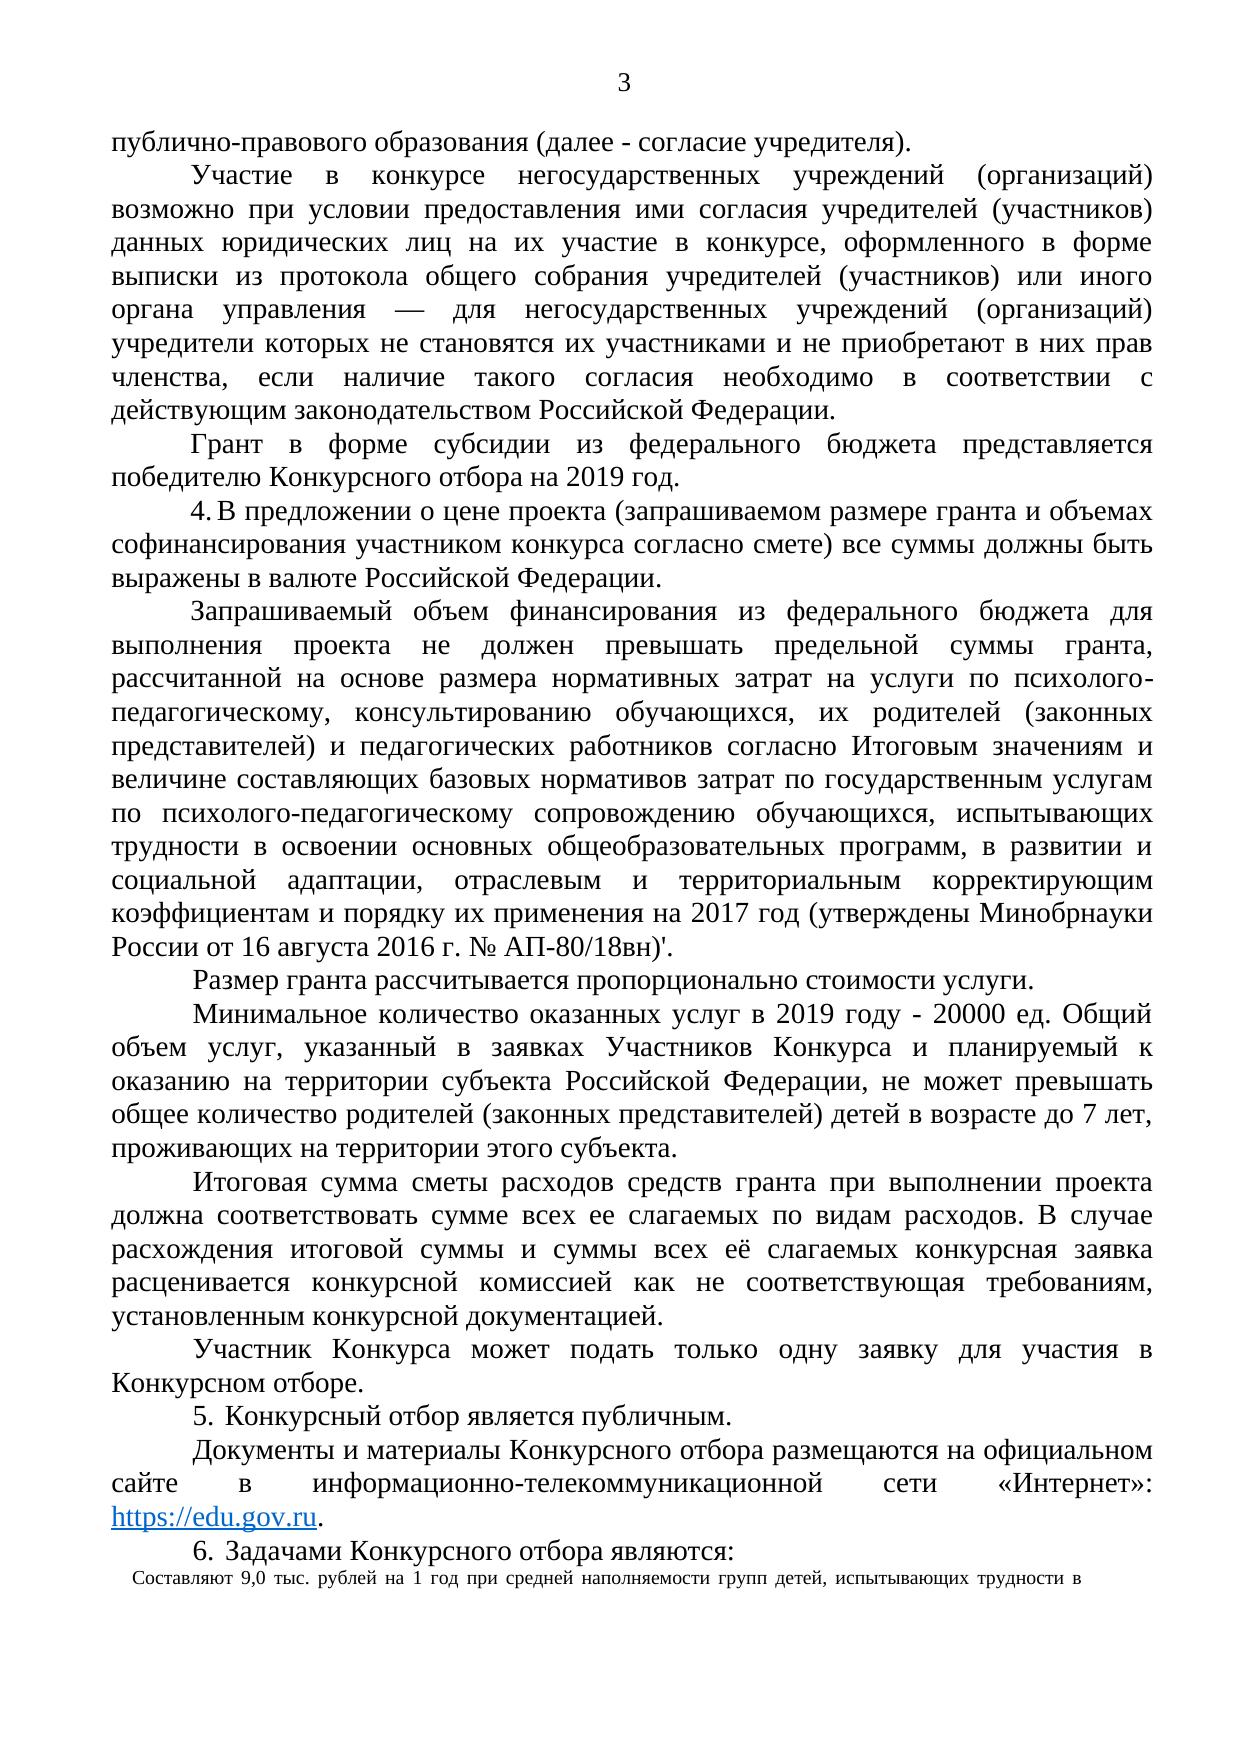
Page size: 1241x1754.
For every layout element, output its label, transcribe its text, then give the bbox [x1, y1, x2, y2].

list В предложении о цене проекта (запрашиваемом размере гранта и объемах софинансирования участником конкурса согласно смете) все суммы должны быть выражены в валюте Российской Федерации. [111, 493, 1154, 593]
list Конкурсный отбор является публичным. [111, 1398, 1154, 1432]
text Запрашиваемый объем финансирования из федерального бюджета для выполнения проекта не должен превышать предельной суммы гранта, рассчитанной на основе размера нормативных затрат на услуги по психологопедагогическому, консультированию обучающихся, их родителей (законных представителей) и педагогических работников согласно Итоговым значениям и величине составляющих базовых нормативов затрат по государственным услугам по психолого-педагогическому сопровождению обучающихся, испытывающих трудности в освоении основных общеобразовательных программ, в развитии и социальной адаптации, отраслевым и территориальным корректирующим коэффициентам и порядку их применения на 2017 год (утверждены Минобрнауки России от 16 августа 2016 г. № АП-80/18вн)'. [111, 593, 1154, 962]
text Минимальное количество оказанных услуг в 2019 году - 20000 ед. Общий объем услуг, указанный в заявках Участников Конкурса и планируемый к оказанию на территории субъекта Российской Федерации, не может превышать общее количество родителей (законных представителей) детей в возрасте до 7 лет, проживающих на территории этого субъекта. [111, 996, 1154, 1164]
text Итоговая сумма сметы расходов средств гранта при выполнении проекта должна соответствовать сумме всех ее слагаемых по видам расходов. В случае расхождения итоговой суммы и суммы всех её слагаемых конкурсная заявка расценивается конкурсной комиссией как не соответствующая требованиям, установленным конкурсной документацией. [111, 1164, 1154, 1331]
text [111, 1566, 1083, 1589]
text Размер гранта рассчитывается пропорционально стоимости услуги. [111, 962, 1154, 996]
text Участие в конкурсе негосударственных учреждений (организаций) возможно при условии предоставления ими согласия учредителей (участников) данных юридических лиц на их участие в конкурсе, оформленного в форме выписки из протокола общего собрания учредителей (участников) или иного органа управления — для негосударственных учреждений (организаций) учредители которых не становятся их участниками и не приобретают в них прав членства, если наличие такого согласия необходимо в соответствии с действующим законодательством Российской Федерации. [111, 157, 1154, 426]
text Участник Конкурса может подать только одну заявку для участия в Конкурсном отборе. [111, 1331, 1154, 1398]
list Задачами Конкурсного отбора являются: [111, 1533, 1154, 1566]
text Грант в форме субсидии из федерального бюджета представляется победителю Конкурсного отбора на 2019 год. [111, 426, 1154, 493]
text Документы и материалы Конкурсного отбора размещаются на официальном сайте в информационно-телекоммуникационной сети «Интернет»: https://edu.gov.ru. [111, 1432, 1154, 1533]
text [111, 124, 1154, 157]
